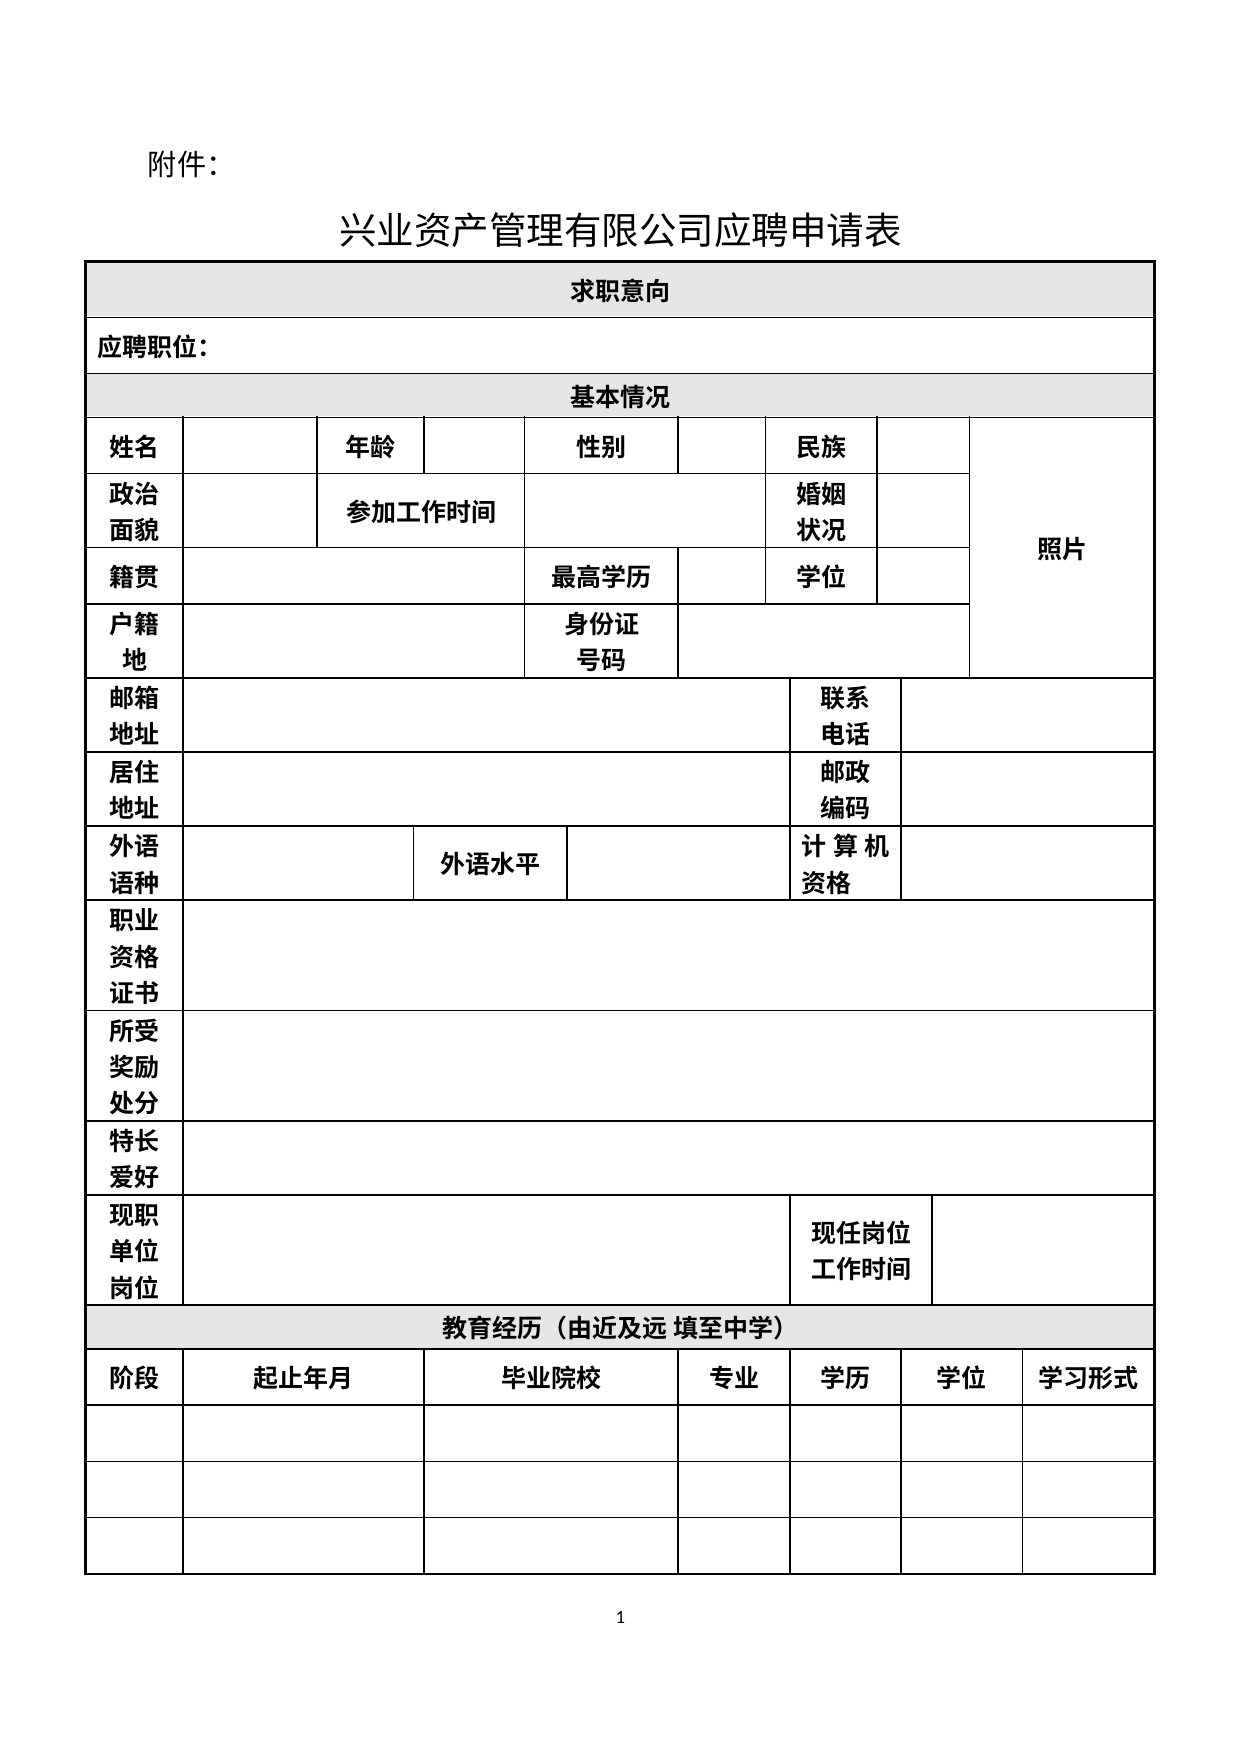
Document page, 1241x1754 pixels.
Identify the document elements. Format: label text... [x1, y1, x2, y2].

table_cell [679, 548, 765, 603]
table_cell 基本情况 [87, 374, 1153, 416]
table_cell 现任岗位工作时间 [791, 1196, 931, 1304]
table_cell 职业资格证书 [87, 901, 182, 1009]
table_cell [184, 1122, 1153, 1194]
table_cell [878, 548, 969, 603]
table_cell [87, 1462, 182, 1517]
table_cell [568, 827, 789, 899]
table_cell 年龄 [318, 418, 423, 473]
table_cell 性别 [525, 418, 677, 473]
table_cell [902, 827, 1153, 899]
table_cell [679, 605, 969, 677]
table_cell 户籍地 [87, 605, 182, 677]
table_cell [184, 1462, 423, 1517]
table_cell [184, 1518, 423, 1573]
table_cell 邮箱 地址 [87, 679, 182, 751]
table_cell [184, 753, 789, 825]
table_cell [902, 1518, 1022, 1573]
table_cell [679, 1462, 789, 1517]
table_cell [184, 1406, 423, 1461]
table_cell 身份证 号码 [525, 605, 677, 677]
table_cell 居住地址 [87, 753, 182, 825]
table_cell [933, 1196, 1153, 1304]
table_cell [184, 605, 524, 677]
table_cell 起止年月 [184, 1350, 423, 1404]
table_cell 婚姻 状况 [766, 474, 876, 547]
table_cell [679, 418, 765, 473]
table_cell [184, 548, 524, 603]
table_cell [791, 1462, 900, 1517]
table_cell [791, 1406, 900, 1461]
table_cell 学位 [902, 1350, 1022, 1404]
table_cell [87, 1406, 182, 1461]
table_cell [425, 1406, 677, 1461]
table_cell [878, 418, 969, 473]
table_cell 学位 [766, 548, 876, 603]
table_cell 计算机资格 [791, 827, 900, 899]
table_cell [184, 1196, 789, 1304]
table_cell 专业 [679, 1350, 789, 1404]
table_cell 阶段 [87, 1350, 182, 1404]
table_cell 毕业院校 [425, 1350, 677, 1404]
table_cell 邮政 编码 [791, 753, 900, 825]
table_cell 外语水平 [414, 827, 566, 899]
text 兴业资产管理有限公司应聘申请表 [148, 195, 1092, 260]
table_cell [679, 1406, 789, 1461]
table_cell 联系 电话 [791, 679, 900, 751]
table_cell [1023, 1518, 1153, 1573]
table_cell 外语 语种 [87, 827, 182, 899]
table_cell [525, 474, 765, 547]
table_cell 所受奖励处分 [87, 1011, 182, 1120]
table_cell 最高学历 [525, 548, 677, 603]
table_cell [902, 753, 1153, 825]
table_cell 现职单位岗位 [87, 1196, 182, 1304]
table_cell 教育经历（由近及远 填至中学） [87, 1306, 1153, 1348]
table_cell 参加工作时间 [318, 474, 524, 547]
table_cell [425, 418, 524, 473]
table_cell [184, 827, 413, 899]
table_cell [87, 1518, 182, 1573]
table_cell [791, 1518, 900, 1573]
table_cell [425, 1518, 677, 1573]
table_cell [1023, 1462, 1153, 1517]
text 附件： [148, 130, 1092, 195]
table_cell [184, 1011, 1153, 1120]
table_header 求职意向 [87, 263, 1153, 316]
table_cell 应聘职位： [87, 318, 1153, 373]
table_cell [679, 1518, 789, 1573]
table_cell [902, 679, 1153, 751]
table_cell 特长爱好 [87, 1122, 182, 1194]
table_cell [184, 474, 316, 547]
table_cell 民族 [766, 418, 876, 473]
table_cell 学习形式 [1023, 1350, 1153, 1404]
table_cell [1023, 1406, 1153, 1461]
table_cell [425, 1462, 677, 1517]
table_cell [902, 1462, 1022, 1517]
table_cell 姓名 [87, 418, 182, 473]
table_cell [184, 418, 316, 473]
table_cell 照片 [970, 418, 1153, 677]
table_cell [878, 474, 969, 547]
table_cell [184, 679, 789, 751]
table_cell [902, 1406, 1022, 1461]
table_cell 政治 面貌 [87, 474, 182, 547]
table_cell [184, 901, 1153, 1009]
table_cell 籍贯 [87, 548, 182, 603]
table_cell 学历 [791, 1350, 900, 1404]
